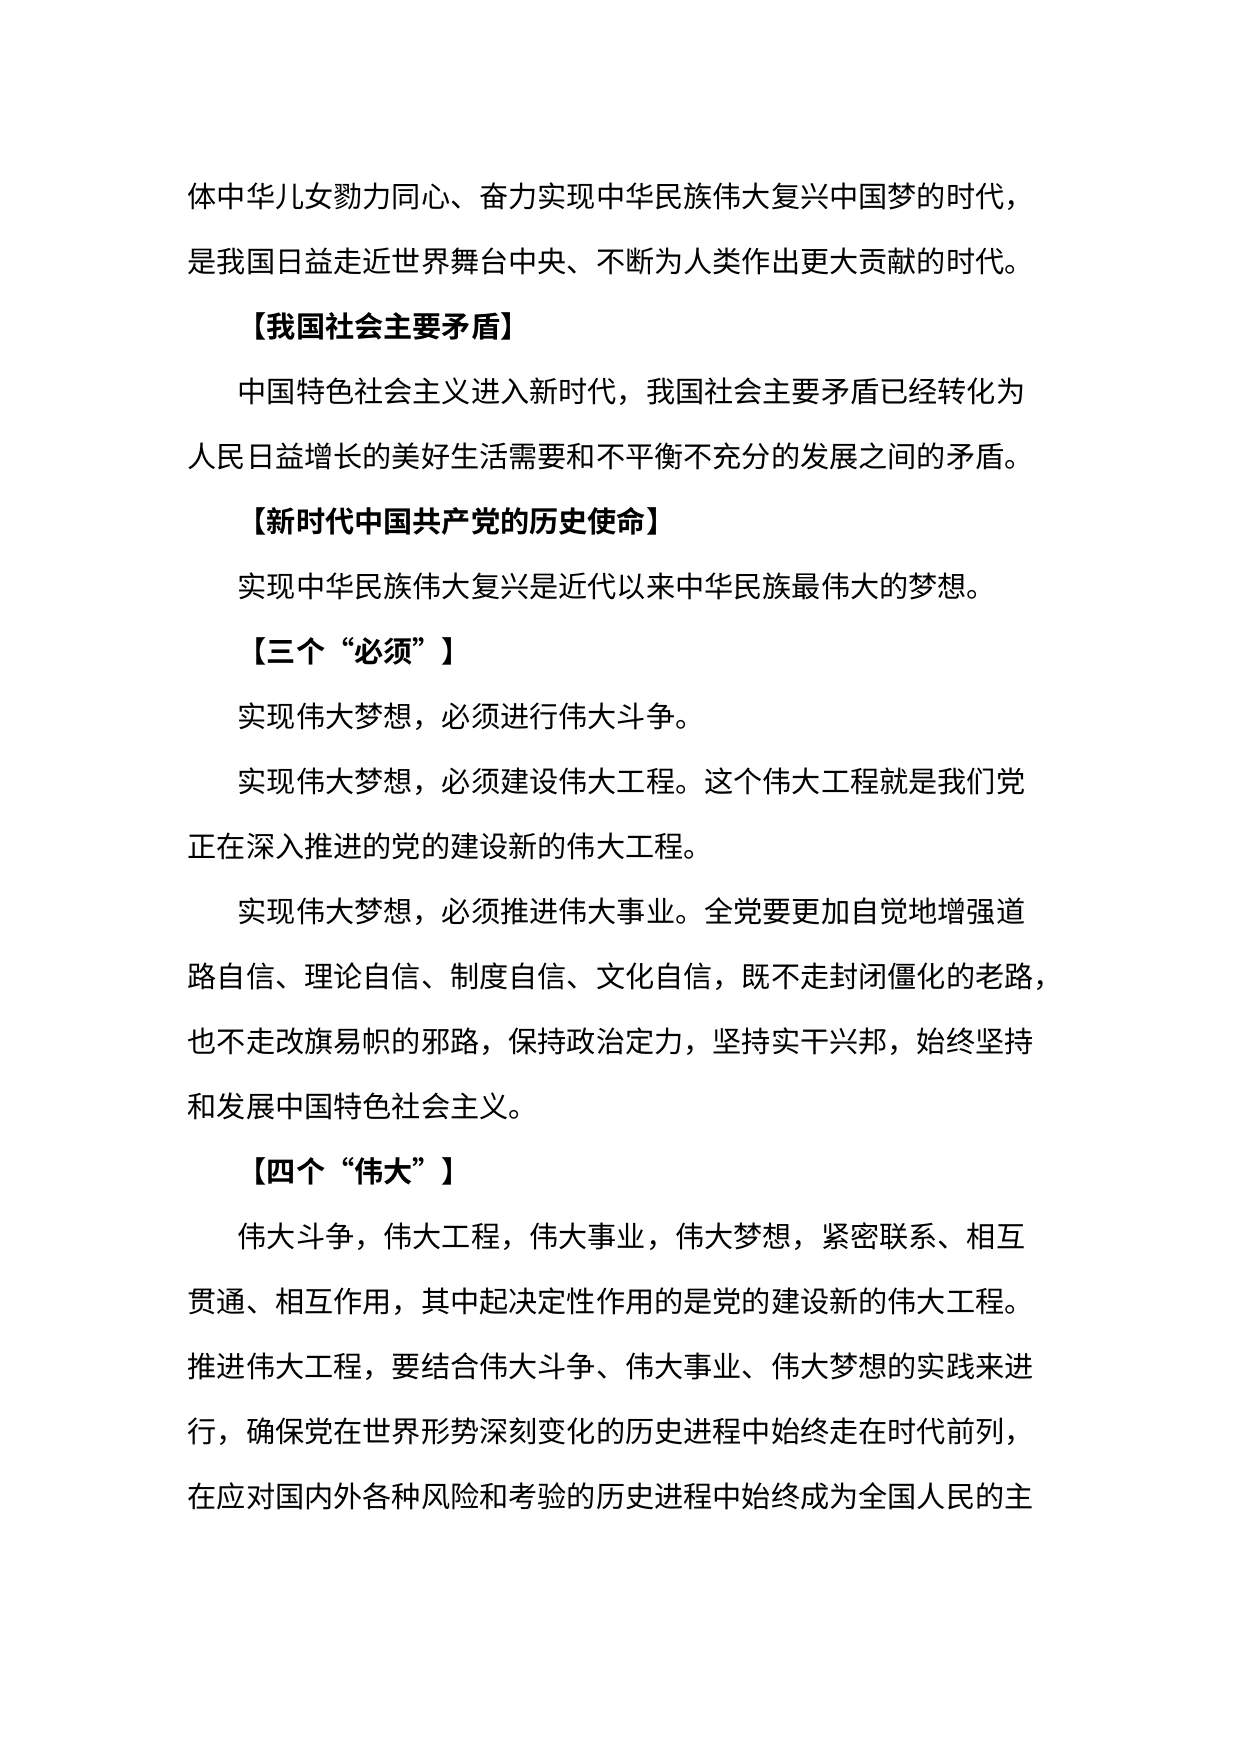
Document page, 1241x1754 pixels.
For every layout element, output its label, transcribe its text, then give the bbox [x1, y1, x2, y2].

text 实现伟大梦想，必须建设伟大工程。这个伟大工程就是我们党正在深入推进的党的建设新的伟大工程。 [187, 747, 1053, 877]
text 【三个“必须”】 [187, 617, 1053, 682]
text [187, 162, 1053, 292]
text 【我国社会主要矛盾】 [187, 292, 1053, 357]
text 中国特色社会主义进入新时代，我国社会主要矛盾已经转化为人民日益增长的美好生活需要和不平衡不充分的发展之间的矛盾。 [187, 357, 1053, 487]
text 实现中华民族伟大复兴是近代以来中华民族最伟大的梦想。 [187, 552, 1053, 617]
text 【四个“伟大”】 [187, 1137, 1053, 1202]
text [187, 1202, 1053, 1527]
text 实现伟大梦想，必须进行伟大斗争。 [187, 682, 1053, 747]
text 实现伟大梦想，必须推进伟大事业。全党要更加自觉地增强道路自信、理论自信、制度自信、文化自信，既不走封闭僵化的老路，也不走改旗易帜的邪路，保持政治定力，坚持实干兴邦，始终坚持和发展中国特色社会主义。 [187, 877, 1053, 1137]
text 【新时代中国共产党的历史使命】 [187, 487, 1053, 552]
